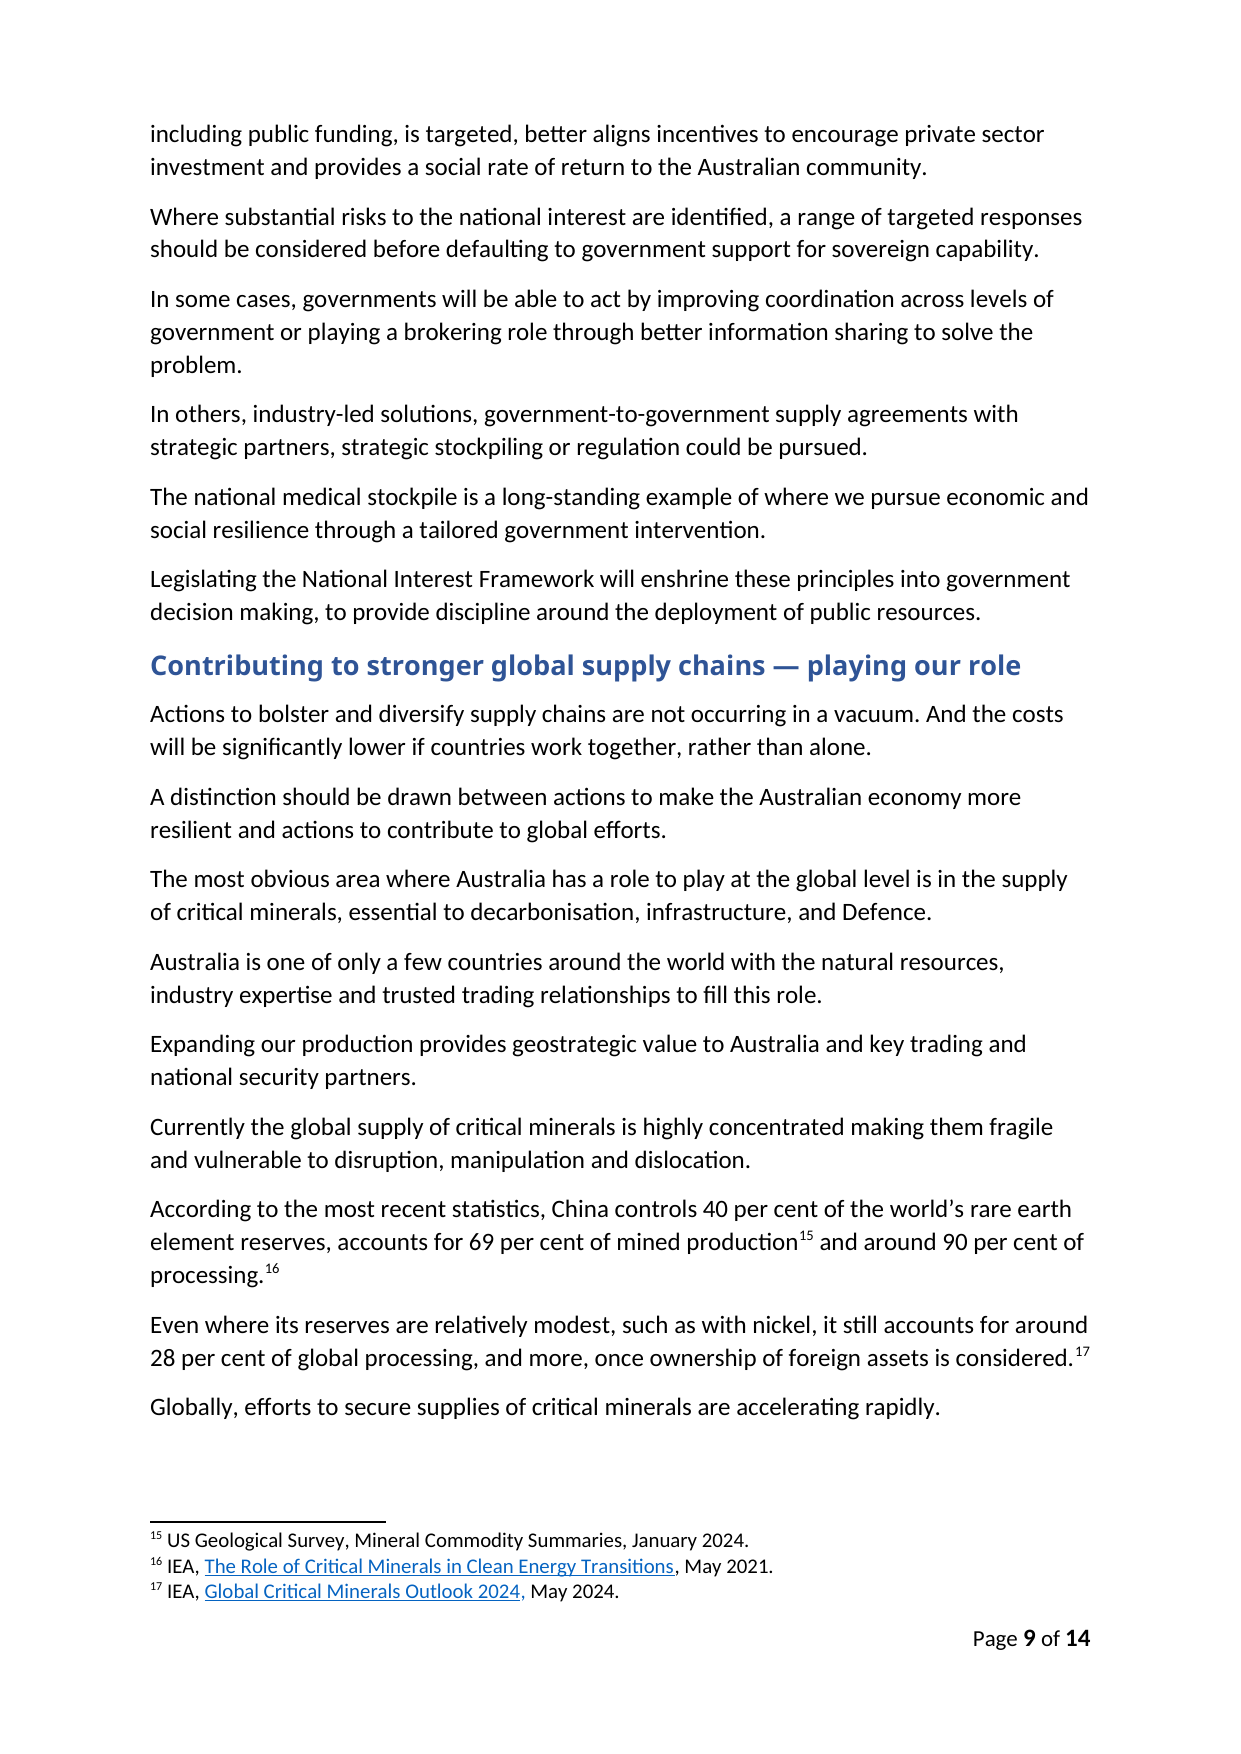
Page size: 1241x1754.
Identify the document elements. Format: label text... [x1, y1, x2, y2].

list In others, industry-led solutions, government-to-government supply agreements with strategic partners, strategic stockpiling or regulation could be pursued. [150, 399, 1090, 462]
list In some cases, governments will be able to act by improving coordination across levels of government or playing a brokering role through better information sharing to solve the problem. [150, 283, 1090, 379]
list Expanding our production provides geostrategic value to Australia and key trading and national security partners. [150, 1028, 1090, 1092]
list Australia is one of only a few countries around the world with the natural resources, industry expertise and trusted trading relationships to fill this role. [150, 946, 1090, 1009]
list The national medical stockpile is a long-standing example of where we pursue economic and social resilience through a tailored government intervention. [150, 481, 1090, 544]
list Currently the global supply of critical minerals is highly concentrated making them fragile and vulnerable to disruption, manipulation and dislocation. [150, 1111, 1090, 1174]
list Actions to bolster and diversify supply chains are not occurring in a vacuum. And the costs will be significantly lower if countries work together, rather than alone. [150, 698, 1090, 762]
list A distinction should be drawn between actions to make the Australian economy more resilient and actions to contribute to global efforts. [150, 781, 1090, 844]
subtitle Contributing to stronger global supply chains — playing our role [150, 646, 1090, 683]
list Legislating the National Interest Framework will enshrine these principles into government decision making, to provide discipline around the deployment of public resources. [150, 564, 1090, 627]
list According to the most recent statistics, China controls 40 per cent of the world’s rare earth element reserves, accounts for 69 per cent of mined production and around 90 per cent of processing. [150, 1193, 1090, 1290]
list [150, 118, 1090, 182]
list The most obvious area where Australia has a role to play at the global level is in the supply of critical minerals, essential to decarbonisation, infrastructure, and Defence. [150, 863, 1090, 927]
list Where substantial risks to the national interest are identified, a range of targeted responses should be considered before defaulting to government support for sovereign capability. [150, 201, 1090, 264]
list Globally, efforts to secure supplies of critical minerals are accelerating rapidly. [150, 1391, 1090, 1422]
list Even where its reserves are relatively modest, such as with nickel, it still accounts for around 28 per cent of global processing, and more, once ownership of foreign assets is considered. [150, 1309, 1090, 1372]
